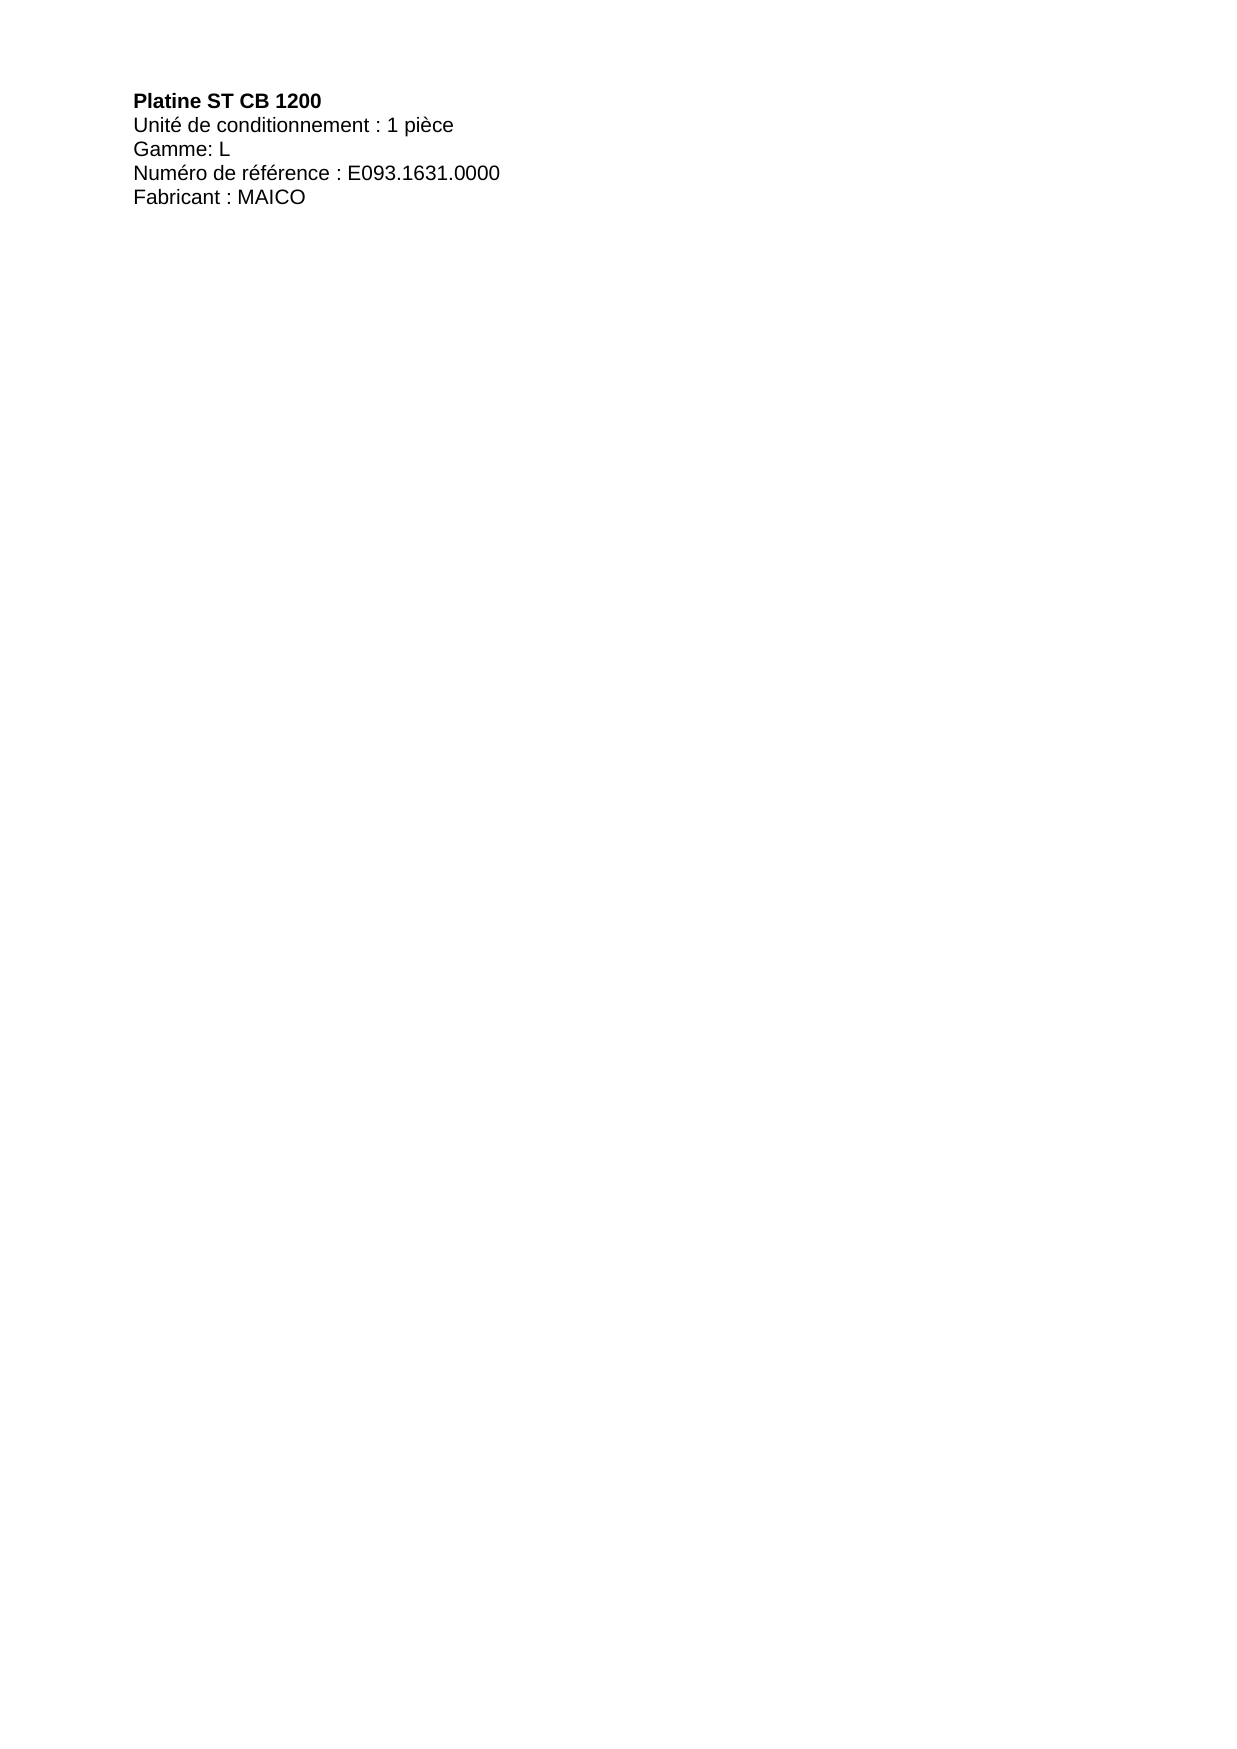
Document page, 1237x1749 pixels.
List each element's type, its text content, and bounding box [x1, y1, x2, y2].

text Platine ST CB 1200Unité de conditionnement : 1 pièceGamme: L Numéro de référence : E093.1631.0000Fabricant : MAICO [133, 89, 1148, 208]
